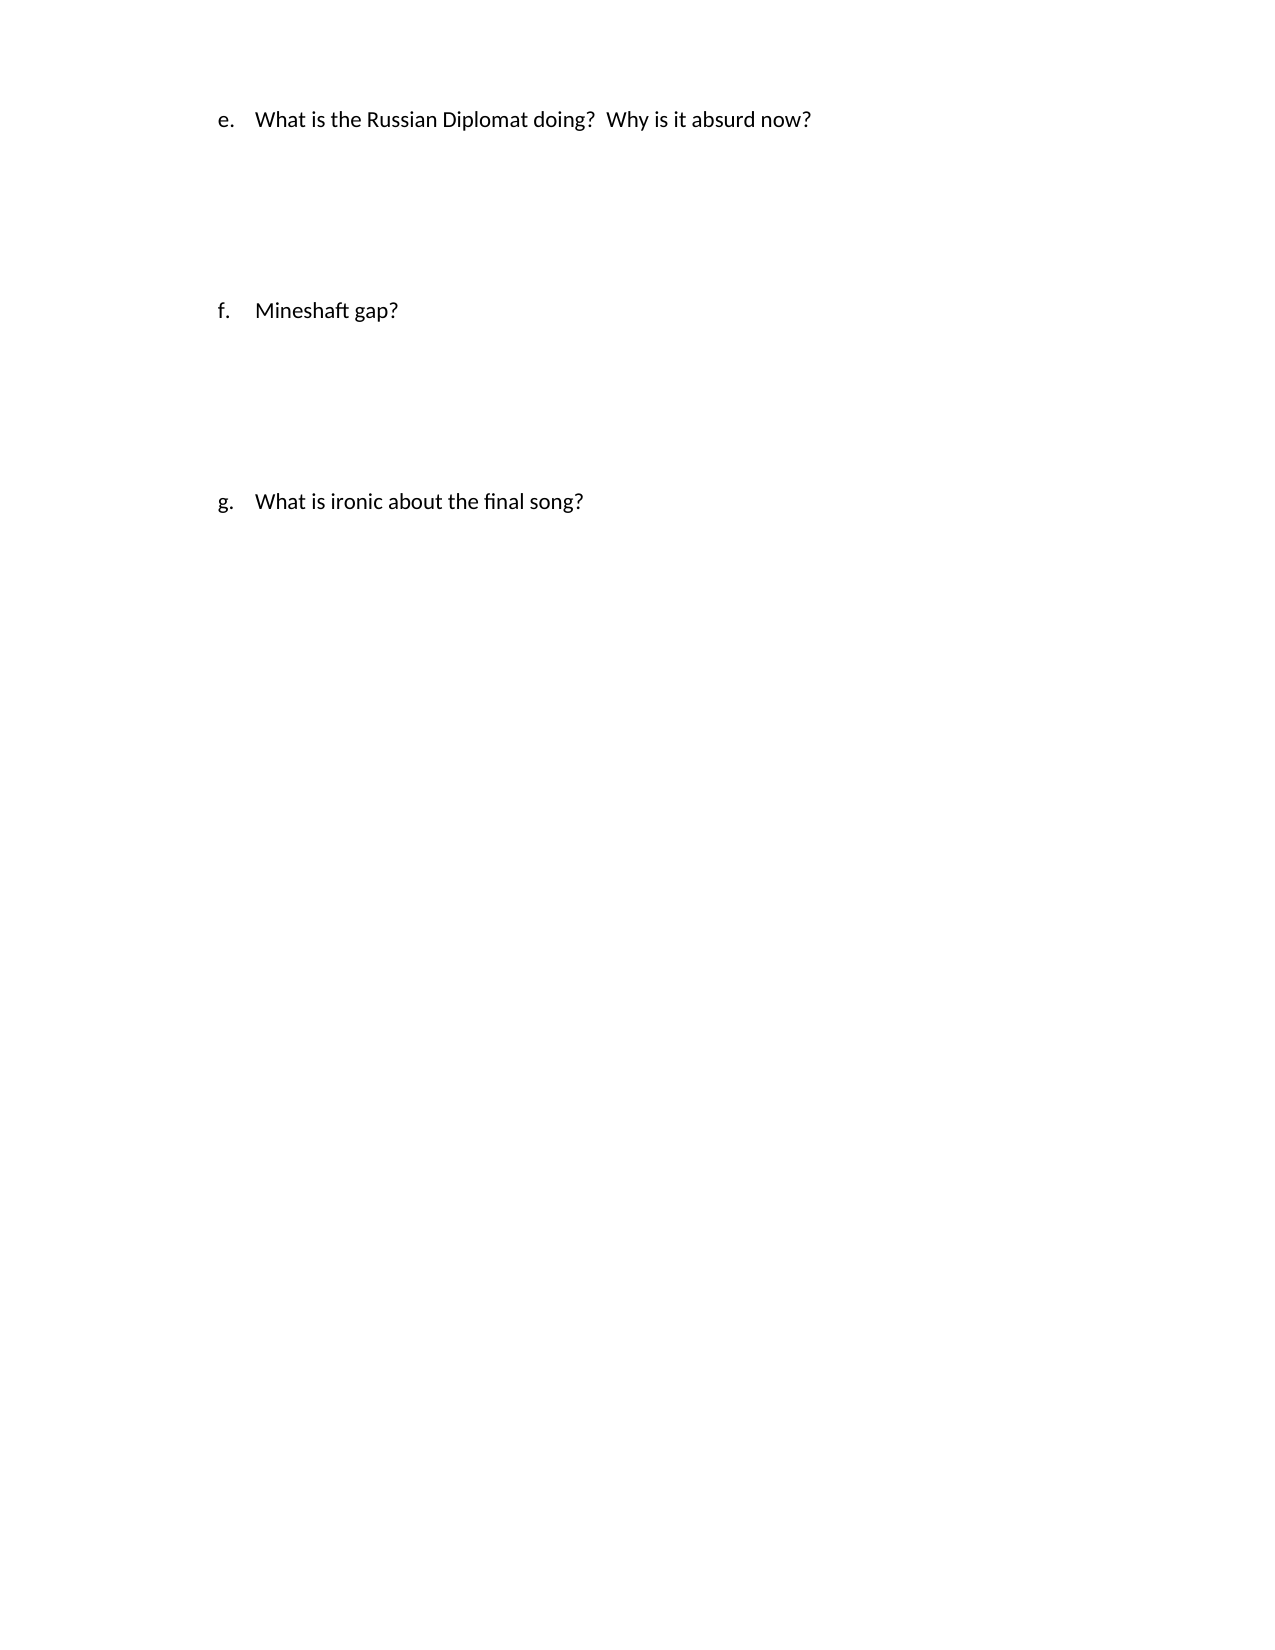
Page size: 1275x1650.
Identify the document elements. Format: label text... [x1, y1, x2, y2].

list What is ironic about the final song? [218, 487, 1170, 516]
list Mineshaft gap? [218, 296, 1170, 324]
list What is the Russian Diplomat doing? Why is it absurd now? [218, 105, 1170, 133]
